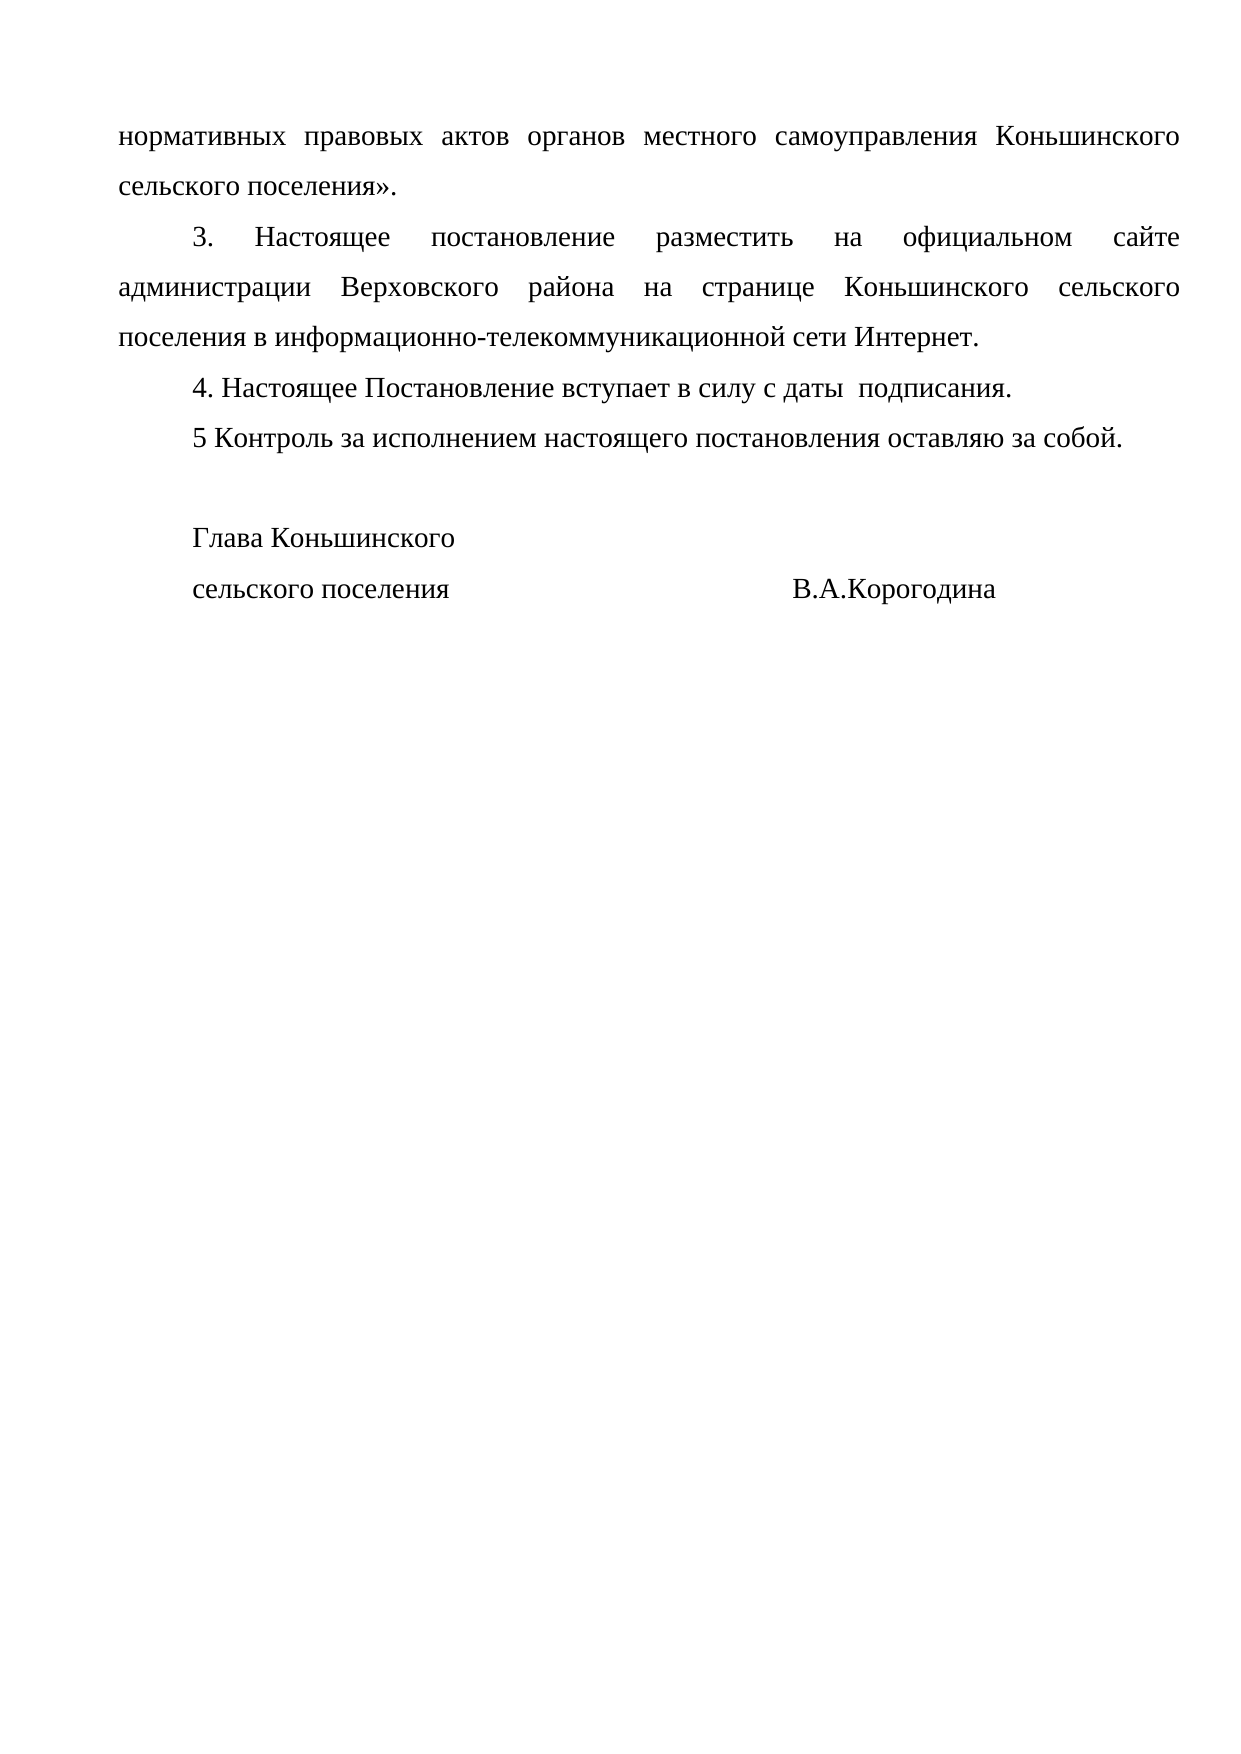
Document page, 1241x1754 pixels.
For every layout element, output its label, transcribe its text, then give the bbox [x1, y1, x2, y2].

text сельского поселения В.А.Корогодина [118, 571, 1181, 604]
text 4. Настоящее Постановление вступает в силу с даты подписания. [118, 370, 1181, 403]
text 3. Настоящее постановление разместить на официальном сайте администрации Верховского района на странице Коньшинского сельского поселения в информационно-телекоммуникационной сети Интернет. [118, 219, 1181, 353]
text 5 Контроль за исполнением настоящего постановления оставляю за собой. [118, 420, 1181, 453]
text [118, 118, 1181, 202]
text Глава Коньшинского [118, 521, 1181, 554]
